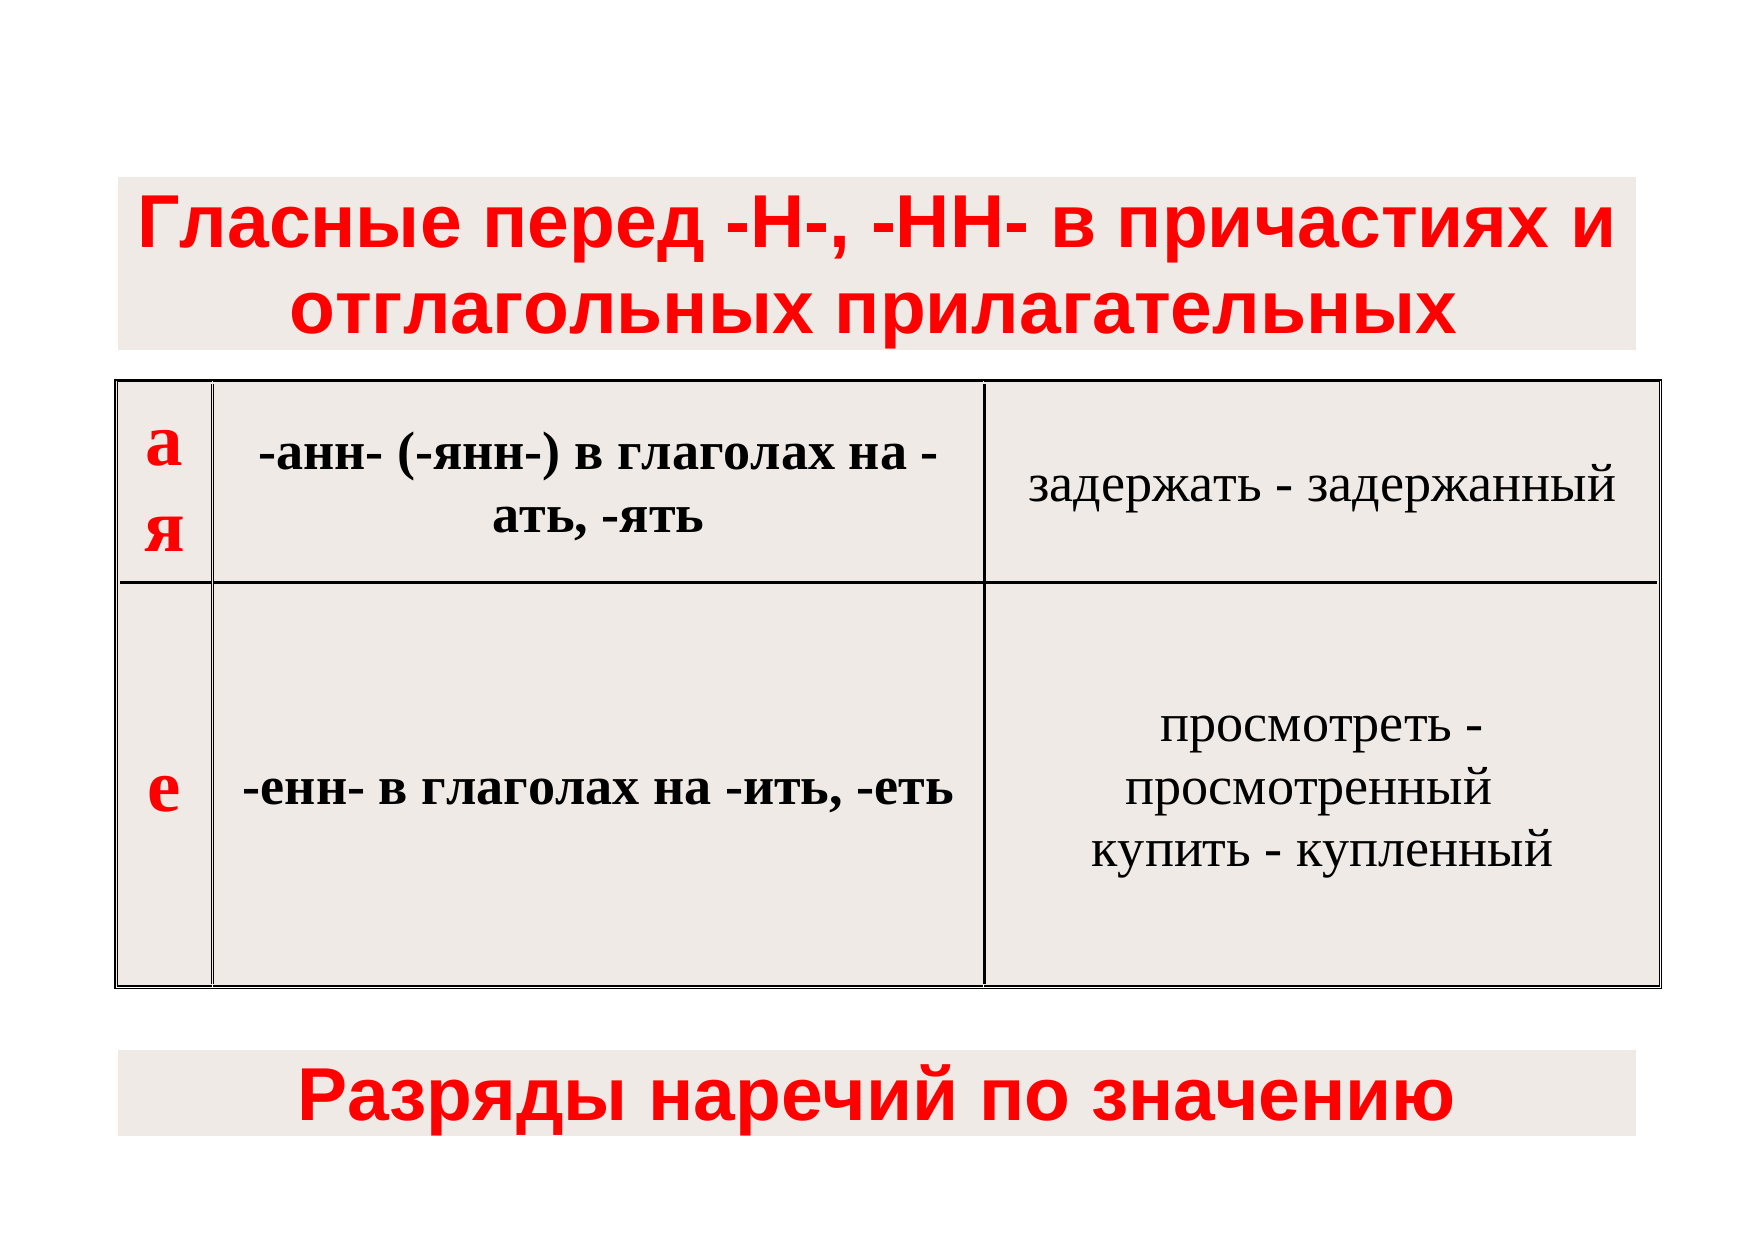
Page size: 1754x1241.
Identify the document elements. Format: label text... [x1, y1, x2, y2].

table_header а я [118, 382, 213, 581]
text Гласные перед -Н-, -НН- в причастиях и отглагольных прилагательных [118, 177, 1636, 350]
table_header -анн- (-янн-) в глаголах на -ать, -ять [213, 381, 984, 581]
table_cell е [118, 581, 213, 985]
text Разряды наречий по значению [118, 1050, 1636, 1136]
table_header задержать - задержанный [984, 382, 1659, 581]
table_cell -енн- в глаголах на -ить, -еть [213, 584, 984, 985]
table_cell просмотреть - просмотренный купить - купленный [984, 581, 1659, 985]
